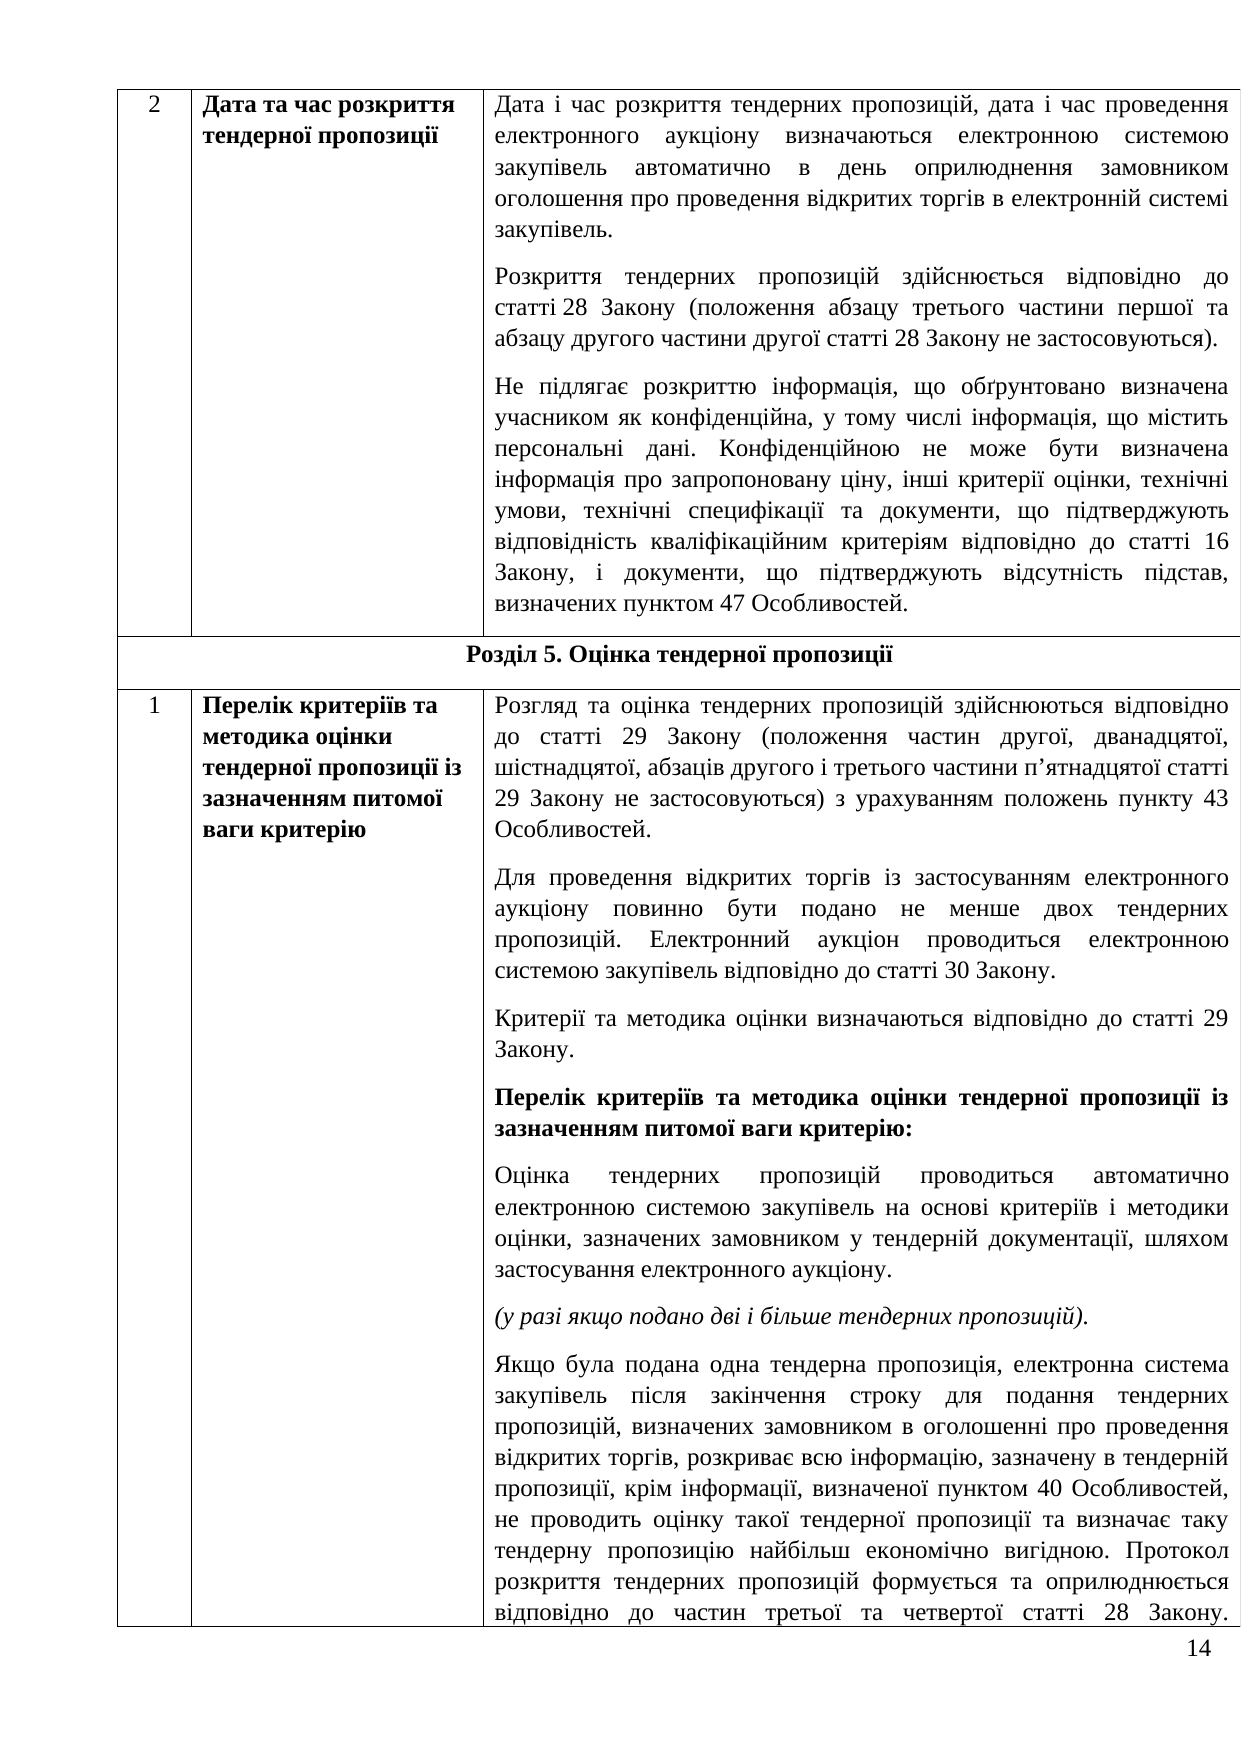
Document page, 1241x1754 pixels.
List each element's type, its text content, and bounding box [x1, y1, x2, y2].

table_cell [484, 690, 1240, 1626]
table_cell Дата і час розкриття тендерних пропозицій, дата і час проведення електронного аукціону визначаються електронною системою закупівель автоматично в день оприлюднення замовником оголошення про проведення відкритих торгів в електронній системі закупівель. Розкриття тендерних пропозицій здійснюється відповідно до статті 28 Закону (положення абзацу третього частини першої та абзацу другого частини другої статті 28 Закону не застосовуються). Не підлягає розкриттю інформація, що обґрунтовано визначена учасником як конфіденційна, у тому числі інформація, що містить персональні дані. Конфіденційною не може бути визначена інформація про запропоновану ціну, інші критерії оцінки, технічні умови, технічні специфікації та документи, що підтверджують відповідність кваліфікаційним критеріям відповідно до статті 16 Закону, і документи, що підтверджують відсутність підстав, визначених пунктом 47 Особливостей. [484, 90, 1240, 636]
table_cell Розділ 5. Оцінка тендерної пропозиції [118, 637, 1240, 689]
table_cell 1 [118, 690, 191, 1626]
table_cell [192, 690, 483, 1626]
table_cell 2 [118, 90, 191, 636]
table_cell Дата та час розкриття тендерної пропозиції [192, 90, 483, 636]
